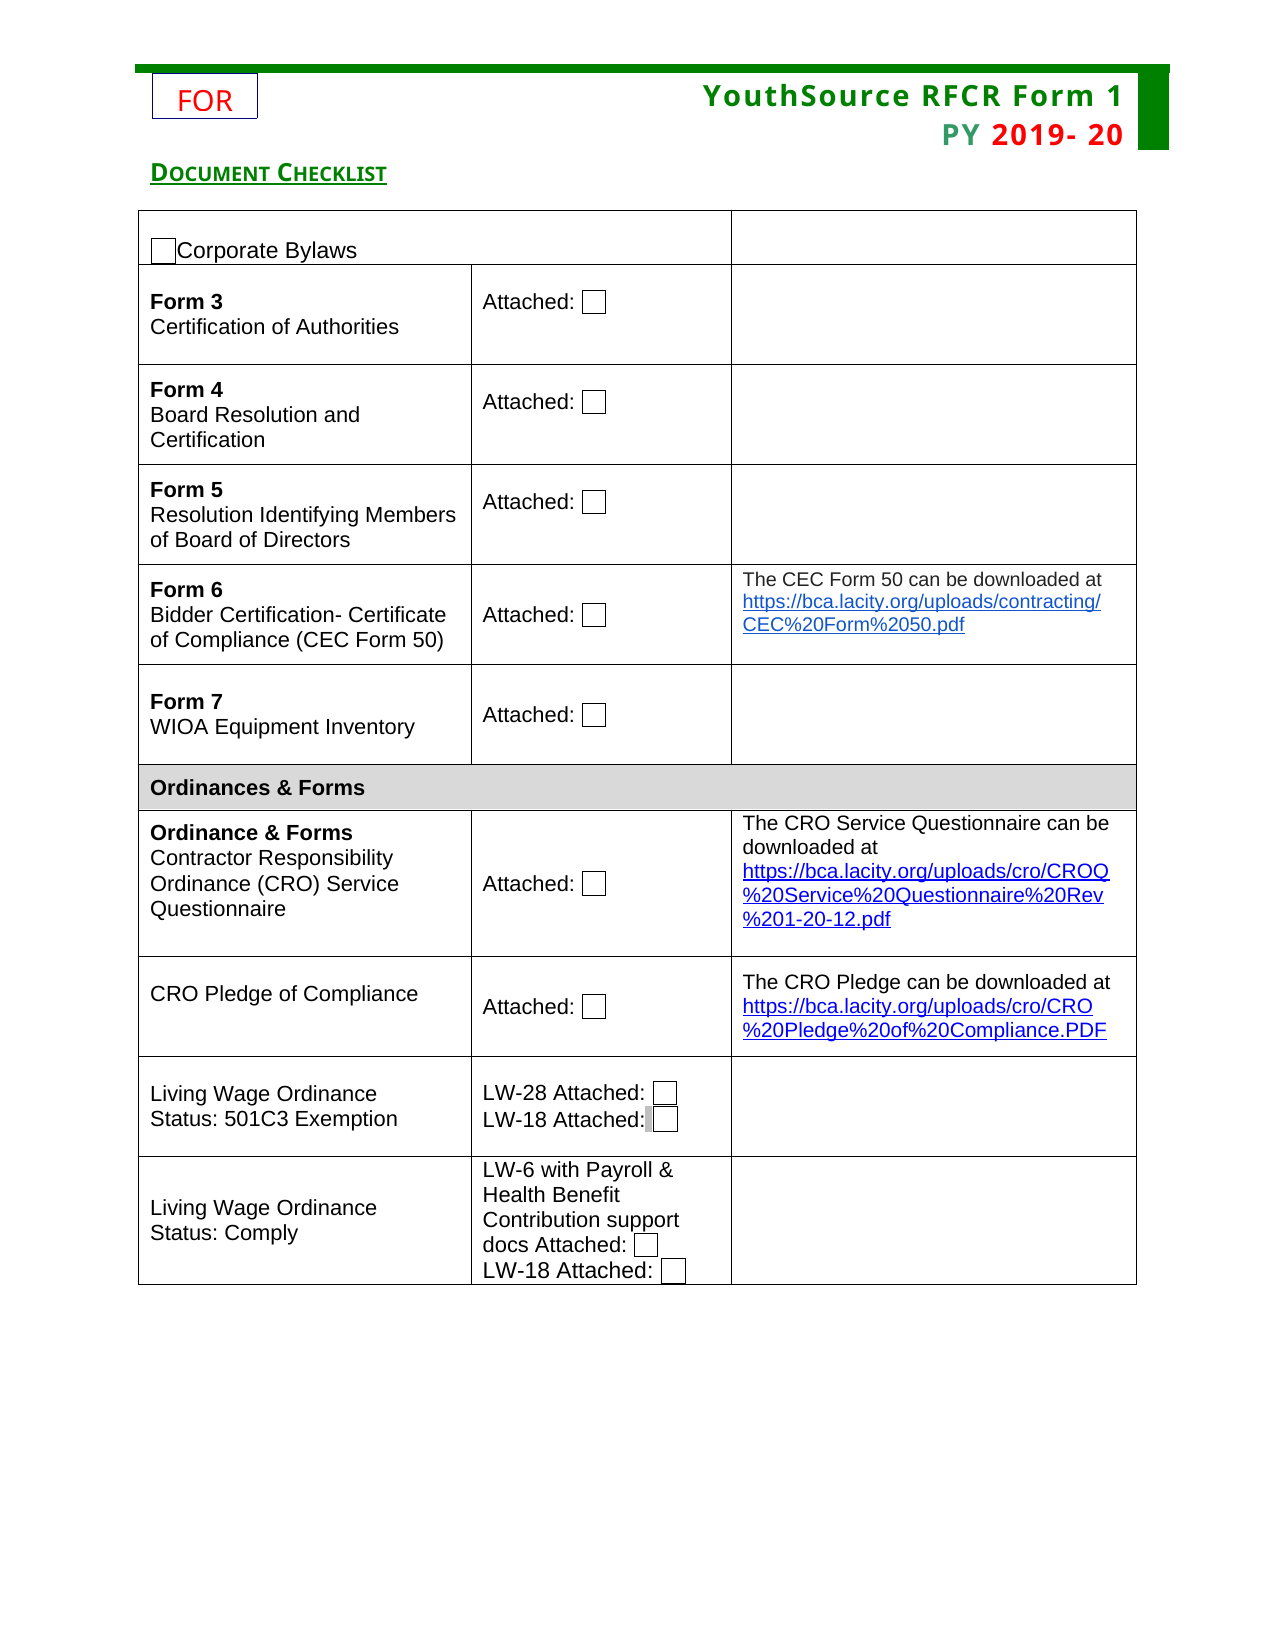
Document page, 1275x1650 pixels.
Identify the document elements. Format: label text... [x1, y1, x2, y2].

table_cell [732, 1057, 1136, 1156]
table_cell Ordinances & Forms [139, 765, 1136, 809]
table_cell Ordinance & Forms Contractor Responsibility Ordinance (CRO) Service Questionnaire [139, 811, 471, 956]
table_cell The CRO Service Questionnaire can be downloaded at https://bca.lacity.org/uploads/cro/CROQ%20Service%20Questionnaire%20Rev%201-20-12.pdf [732, 811, 1136, 956]
table_cell LW-28 Attached: LW-18 Attached: [472, 1057, 731, 1156]
table_cell [732, 665, 1136, 764]
table_cell Living Wage Ordinance Status: Comply [139, 1157, 471, 1284]
table_cell Attached: [472, 811, 731, 956]
table_cell Attached: [472, 565, 731, 664]
table_cell Attached: [472, 465, 731, 564]
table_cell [139, 211, 731, 264]
table_cell Form 4 Board Resolution and Certification [139, 365, 471, 464]
table_cell Form 6 Bidder Certification- Certificate of Compliance (CEC Form 50) [139, 565, 471, 664]
table_cell Form 3 Certification of Authorities [139, 265, 471, 364]
table_cell CRO Pledge of Compliance [139, 957, 471, 1056]
table_cell Living Wage Ordinance Status: 501C3 Exemption [139, 1057, 471, 1156]
table_cell The CRO Pledge can be downloaded at https://bca.lacity.org/uploads/cro/CRO%20Pledge%20of%20Compliance.PDF [732, 957, 1136, 1056]
table_cell [732, 265, 1136, 364]
table_cell The CEC Form 50 can be downloaded at https://bca.lacity.org/uploads/contracting/CEC%20Form%2050.pdf [732, 565, 1136, 664]
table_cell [732, 211, 1136, 264]
table_cell Attached: [472, 957, 731, 1056]
table_cell [732, 1157, 1136, 1284]
table_cell Attached: [472, 365, 731, 464]
table_cell Attached: [472, 265, 731, 364]
table_cell Form 5 Resolution Identifying Members of Board of Directors [139, 465, 471, 564]
table_cell LW-6 with Payroll & Health Benefit Contribution support docs Attached: LW-18 Attached: [472, 1157, 731, 1284]
table_cell [732, 465, 1136, 564]
table_cell [732, 365, 1136, 464]
table_cell Attached: [472, 665, 731, 764]
table_cell Form 7 WIOA Equipment Inventory [139, 665, 471, 764]
